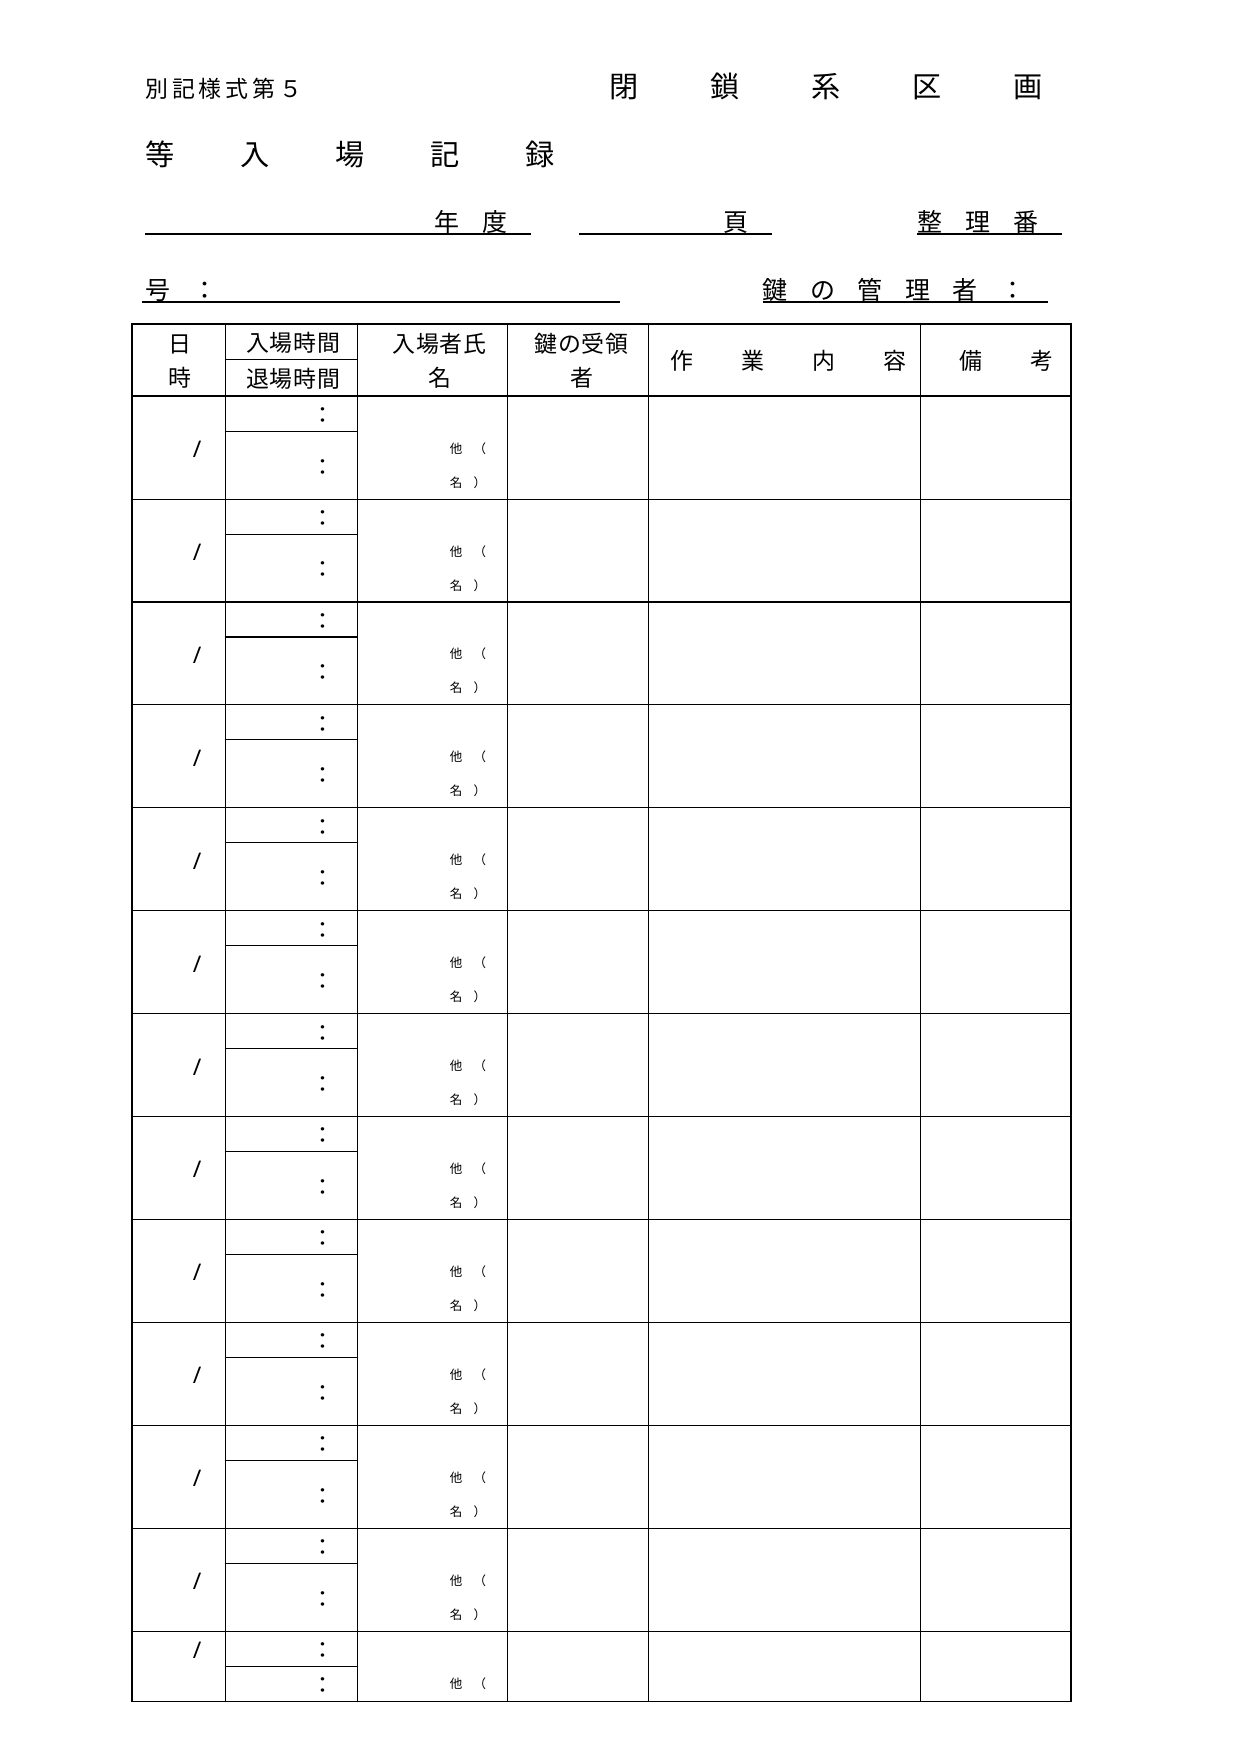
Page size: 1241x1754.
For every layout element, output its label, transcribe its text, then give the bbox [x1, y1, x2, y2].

table_cell ： [226, 1564, 357, 1631]
table_cell ： [226, 1152, 357, 1219]
table_cell ： [226, 911, 357, 945]
table_cell 入場者氏名 [358, 325, 507, 394]
table_cell ： [226, 500, 357, 533]
table_cell [649, 808, 920, 910]
table_cell ： [226, 946, 357, 1013]
table_cell [508, 603, 648, 704]
table_cell ： [226, 638, 357, 704]
table_cell ： [226, 1323, 357, 1357]
table_cell / [133, 1323, 225, 1425]
table_cell / [133, 603, 225, 704]
table_cell 他（ 名） [358, 911, 507, 1013]
table_cell [649, 1529, 920, 1631]
table_cell [649, 1426, 920, 1528]
table_cell [649, 397, 920, 498]
table_cell 他（ 名） [358, 1323, 507, 1425]
table_cell [649, 1220, 920, 1322]
table_cell ： [226, 1529, 357, 1563]
table_cell [508, 1426, 648, 1528]
table_cell [921, 1014, 1070, 1116]
table_cell ： [226, 1255, 357, 1322]
table_cell / [133, 1632, 225, 1701]
table_cell [649, 500, 920, 601]
table_cell ： [226, 1117, 357, 1151]
table_cell ： [226, 432, 357, 498]
table_cell 他（ 名） [358, 1632, 507, 1701]
table_cell ： [226, 1049, 357, 1116]
table_cell ： [226, 1014, 357, 1048]
table_cell ： [226, 808, 357, 842]
table_cell [649, 1323, 920, 1425]
table_cell [649, 1632, 920, 1701]
table_cell [921, 500, 1070, 601]
table_cell 他（ 名） [358, 1529, 507, 1631]
table_cell [508, 1632, 648, 1701]
table_cell / [133, 808, 225, 910]
table_cell [649, 1117, 920, 1219]
table_cell [649, 603, 920, 704]
table_cell [649, 705, 920, 807]
table_cell / [133, 1220, 225, 1322]
table_cell [649, 1014, 920, 1116]
table_cell [921, 705, 1070, 807]
table_cell [921, 1632, 1070, 1701]
table_cell [508, 1220, 648, 1322]
table_header 別記様式第５ 閉 鎖 系 区 画 等 入 場 記 録 年度 頁 整理番号： 鍵の管理者： [132, 51, 1071, 322]
table_cell 他（ 名） [358, 1014, 507, 1116]
table_cell 他（ 名） [358, 397, 507, 498]
table_cell / [133, 1014, 225, 1116]
table_cell [921, 603, 1070, 704]
table_cell 他（ 名） [358, 1220, 507, 1322]
table_cell [921, 1117, 1070, 1219]
table_cell [508, 397, 648, 498]
table_cell [508, 500, 648, 601]
table_cell [508, 808, 648, 910]
table_cell [921, 1220, 1070, 1322]
table_cell 他（ 名） [358, 603, 507, 704]
table_cell [921, 911, 1070, 1013]
table_cell [921, 808, 1070, 910]
table_cell 他（ 名） [358, 500, 507, 601]
table_cell / [133, 500, 225, 601]
table_cell 入場時間 [226, 325, 357, 358]
table_cell [508, 1117, 648, 1219]
table_cell [508, 1529, 648, 1631]
table_cell [921, 1426, 1070, 1528]
table_cell [921, 1529, 1070, 1631]
table_cell ： [226, 397, 357, 431]
table_cell ： [226, 843, 357, 910]
table_cell 他（ 名） [358, 705, 507, 807]
table_cell ： [226, 1461, 357, 1528]
table_cell / [133, 1529, 225, 1631]
table_cell [649, 911, 920, 1013]
table_cell [508, 1323, 648, 1425]
table_cell ： [226, 1220, 357, 1254]
table_cell ： [226, 1667, 357, 1701]
table_cell / [133, 397, 225, 498]
table_cell ： [226, 1632, 357, 1666]
table_cell [921, 1323, 1070, 1425]
table_cell / [133, 1426, 225, 1528]
table_cell 鍵の受領者 [508, 325, 648, 394]
table_cell [508, 705, 648, 807]
table_cell 備 考 [921, 325, 1070, 394]
table_cell 作 業 内 容 [649, 325, 920, 394]
table_cell ： [226, 705, 357, 739]
table_cell ： [226, 1426, 357, 1460]
table_cell [508, 911, 648, 1013]
table_cell 他（ 名） [358, 808, 507, 910]
table_cell ： [226, 535, 357, 601]
table_cell 日 時 [133, 325, 225, 394]
table_cell ： [226, 740, 357, 807]
table_cell 退場時間 [226, 360, 357, 394]
table_cell / [133, 911, 225, 1013]
table_cell 他（ 名） [358, 1426, 507, 1528]
table_cell [508, 1014, 648, 1116]
table_cell 他（ 名） [358, 1117, 507, 1219]
table_cell ： [226, 1358, 357, 1425]
table_cell / [133, 1117, 225, 1219]
table_cell ： [226, 603, 357, 636]
table_cell [921, 397, 1070, 498]
table_cell / [133, 705, 225, 807]
